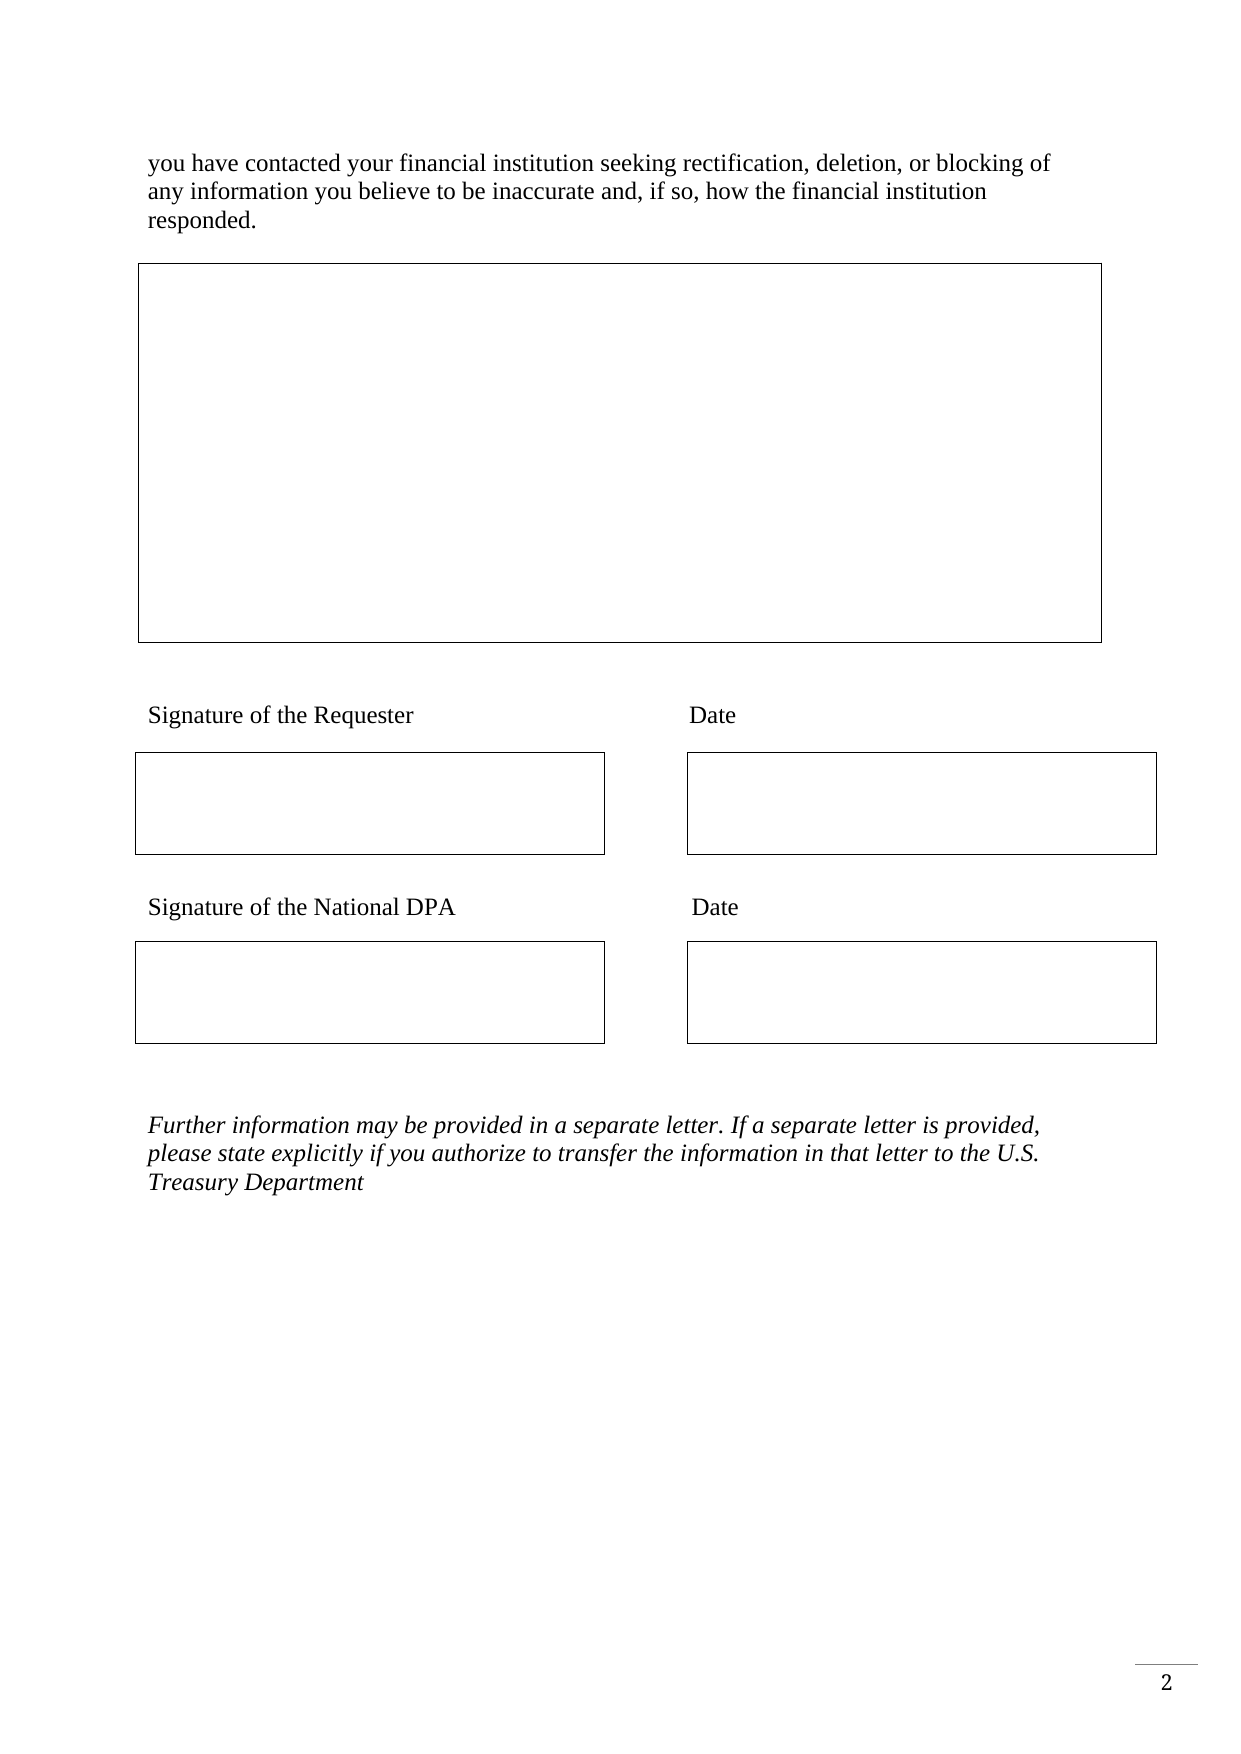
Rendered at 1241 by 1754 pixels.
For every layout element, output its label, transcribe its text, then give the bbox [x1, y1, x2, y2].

text Further information may be provided in a separate letter. If a separate letter is provided, please state explicitly if you authorize to transfer the information in that letter to the U.S. Treasury Department [148, 1110, 1093, 1196]
text Signature of the National DPA Date [148, 892, 1093, 1081]
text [148, 148, 1093, 234]
text Signature of the Requester Date [148, 700, 1093, 729]
